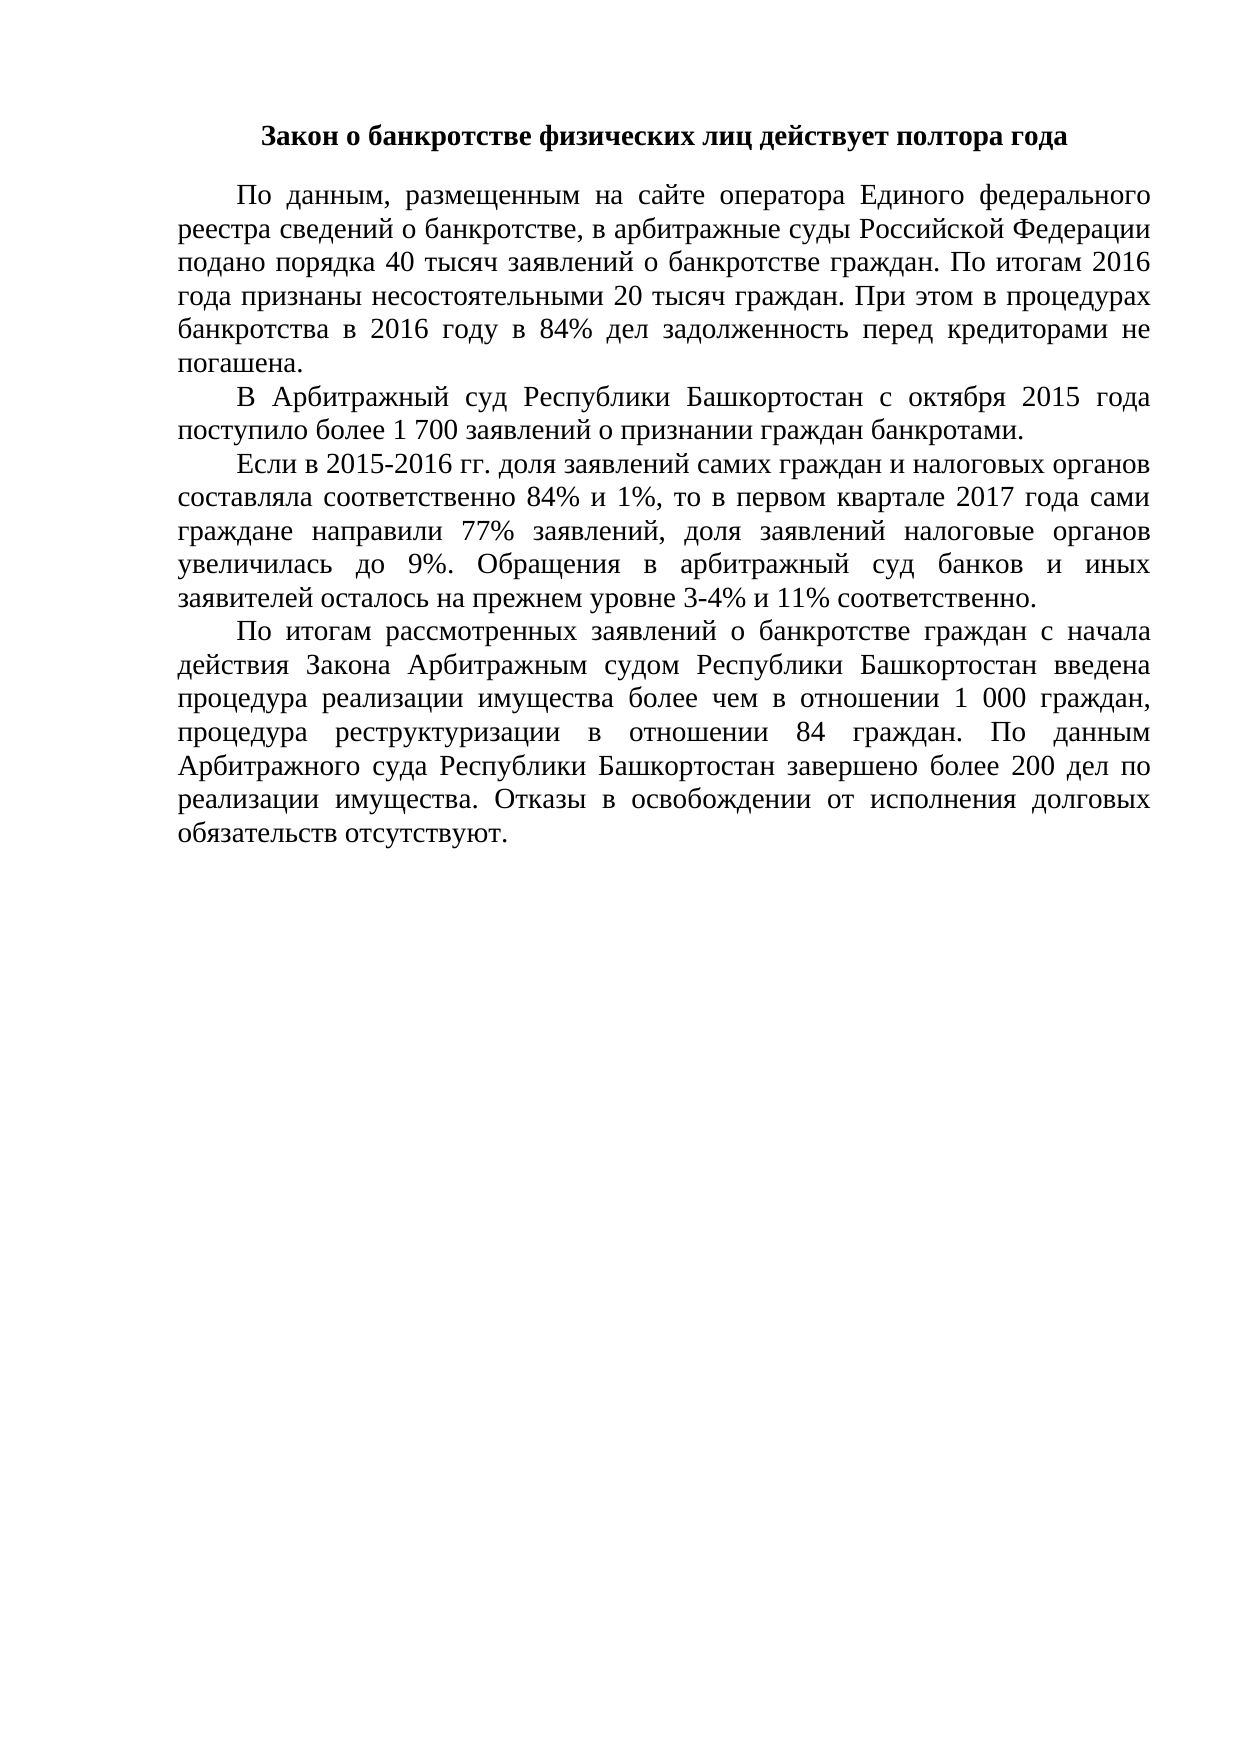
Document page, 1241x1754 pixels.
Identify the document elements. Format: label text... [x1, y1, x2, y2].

text По данным, размещенным на сайте оператора Единого федерального реестра сведений о банкротстве, в арбитражные суды Российской Федерации подано порядка 40 тысяч заявлений о банкротстве граждан. По итогам 2016 года признаны несостоятельными 20 тысяч граждан. При этом в процедурах банкротства в 2016 году в 84% дел задолженность перед кредиторами не погашена. [177, 177, 1152, 379]
text По итогам рассмотренных заявлений о банкротстве граждан с начала действия Закона Арбитражным судом Республики Башкортостан введена процедура реализации имущества более чем в отношении 1 000 граждан, процедура реструктуризации в отношении 84 граждан. По данным Арбитражного суда Республики Башкортостан завершено более 200 дел по реализации имущества. Отказы в освобождении от исполнения долговых обязательств отсутствуют. [177, 613, 1152, 848]
text Закон о банкротстве физических лиц действует полтора года [177, 118, 1152, 152]
text В Арбитражный суд Республики Башкортостан с октября 2015 года поступило более 1 700 заявлений о признании граждан банкротами. [177, 379, 1152, 446]
text Если в 2015-2016 гг. доля заявлений самих граждан и налоговых органов составляла соответственно 84% и 1%, то в первом квартале 2017 года сами граждане направили 77% заявлений, доля заявлений налоговые органов увеличилась до 9%. Обращения в арбитражный суд банков и иных заявителей осталось на прежнем уровне 3-4% и 11% соответственно. [177, 446, 1152, 613]
